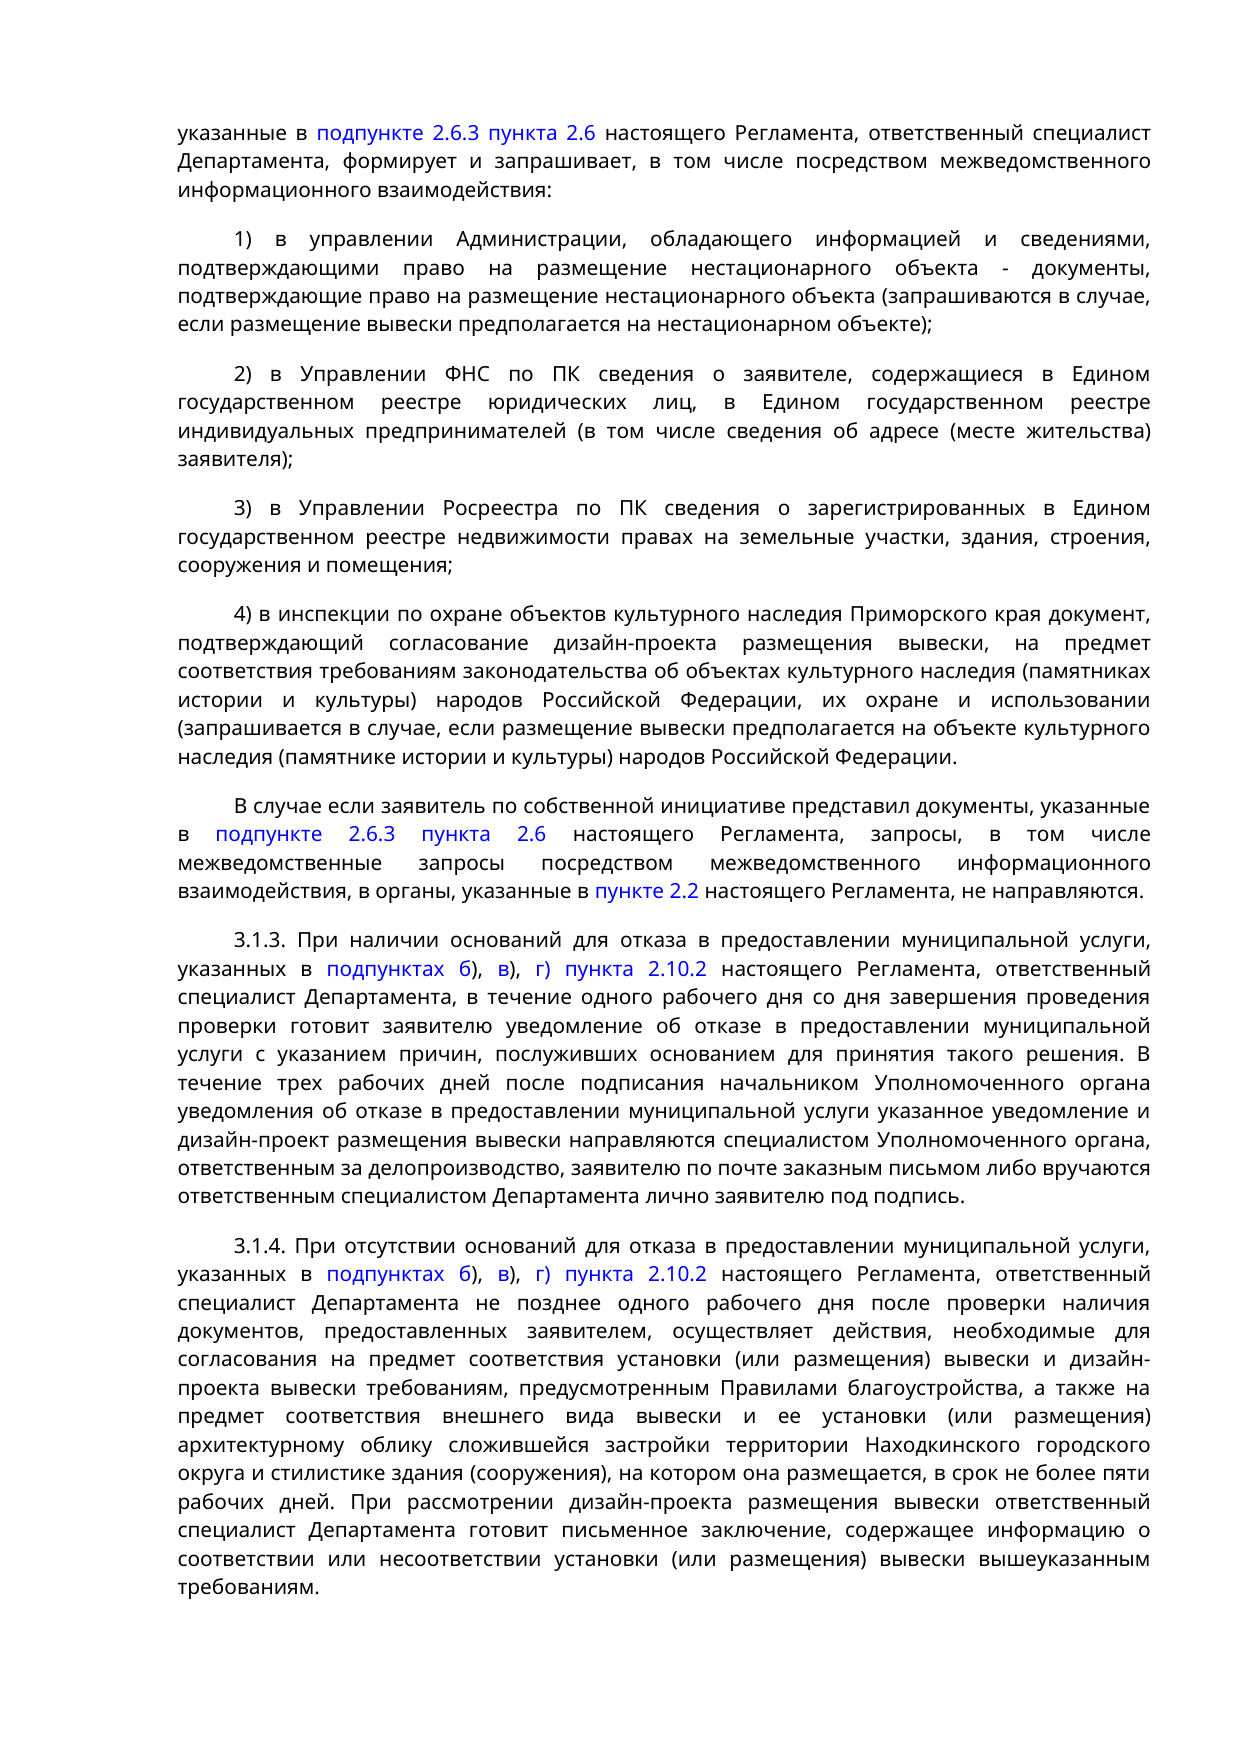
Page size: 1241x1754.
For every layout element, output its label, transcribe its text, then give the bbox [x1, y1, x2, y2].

text В случае если заявитель по собственной инициативе представил документы, указанные в подпункте 2.6.3 пункта 2.6 настоящего Регламента, запросы, в том числе межведомственные запросы посредством межведомственного информационного взаимодействия, в органы, указанные в пункте 2.2 настоящего Регламента, не направляются. [177, 791, 1152, 905]
text 1) в управлении Администрации, обладающего информацией и сведениями, подтверждающими право на размещение нестационарного объекта - документы, подтверждающие право на размещение нестационарного объекта (запрашиваются в случае, если размещение вывески предполагается на нестационарном объекте); [177, 224, 1152, 338]
text 4) в инспекции по охране объектов культурного наследия Приморского края документ, подтверждающий согласование дизайн-проекта размещения вывески, на предмет соответствия требованиям законодательства об объектах культурного наследия (памятниках истории и культуры) народов Российской Федерации, их охране и использовании (запрашивается в случае, если размещение вывески предполагается на объекте культурного наследия (памятнике истории и культуры) народов Российской Федерации. [177, 599, 1152, 770]
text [177, 118, 1152, 203]
text 3) в Управлении Росреестра по ПК сведения о зарегистрированных в Едином государственном реестре недвижимости правах на земельные участки, здания, строения, сооружения и помещения; [177, 493, 1152, 579]
text 3.1.3. При наличии оснований для отказа в предоставлении муниципальной услуги, указанных в подпунктах б), в), г) пункта 2.10.2 настоящего Регламента, ответственный специалист Департамента, в течение одного рабочего дня со дня завершения проведения проверки готовит заявителю уведомление об отказе в предоставлении муниципальной услуги с указанием причин, послуживших основанием для принятия такого решения. В течение трех рабочих дней после подписания начальником Уполномоченного органа уведомления об отказе в предоставлении муниципальной услуги указанное уведомление и дизайн-проект размещения вывески направляются специалистом Уполномоченного органа, ответственным за делопроизводство, заявителю по почте заказным письмом либо вручаются ответственным специалистом Департамента лично заявителю под подпись. [177, 926, 1152, 1210]
text 3.1.4. При отсутствии оснований для отказа в предоставлении муниципальной услуги, указанных в подпунктах б), в), г) пункта 2.10.2 настоящего Регламента, ответственный специалист Департамента не позднее одного рабочего дня после проверки наличия документов, предоставленных заявителем, осуществляет действия, необходимые для согласования на предмет соответствия установки (или размещения) вывески и дизайн-проекта вывески требованиям, предусмотренным Правилами благоустройства, а также на предмет соответствия внешнего вида вывески и ее установки (или размещения) архитектурному облику сложившейся застройки территории Находкинского городского округа и стилистике здания (сооружения), на котором она размещается, в срок не более пяти рабочих дней. При рассмотрении дизайн-проекта размещения вывески ответственный специалист Департамента готовит письменное заключение, содержащее информацию о соответствии или несоответствии установки (или размещения) вывески вышеуказанным требованиям. [177, 1231, 1152, 1601]
text 2) в Управлении ФНС по ПК сведения о заявителе, содержащиеся в Едином государственном реестре юридических лиц, в Едином государственном реестре индивидуальных предпринимателей (в том числе сведения об адресе (месте жительства) заявителя); [177, 359, 1152, 473]
